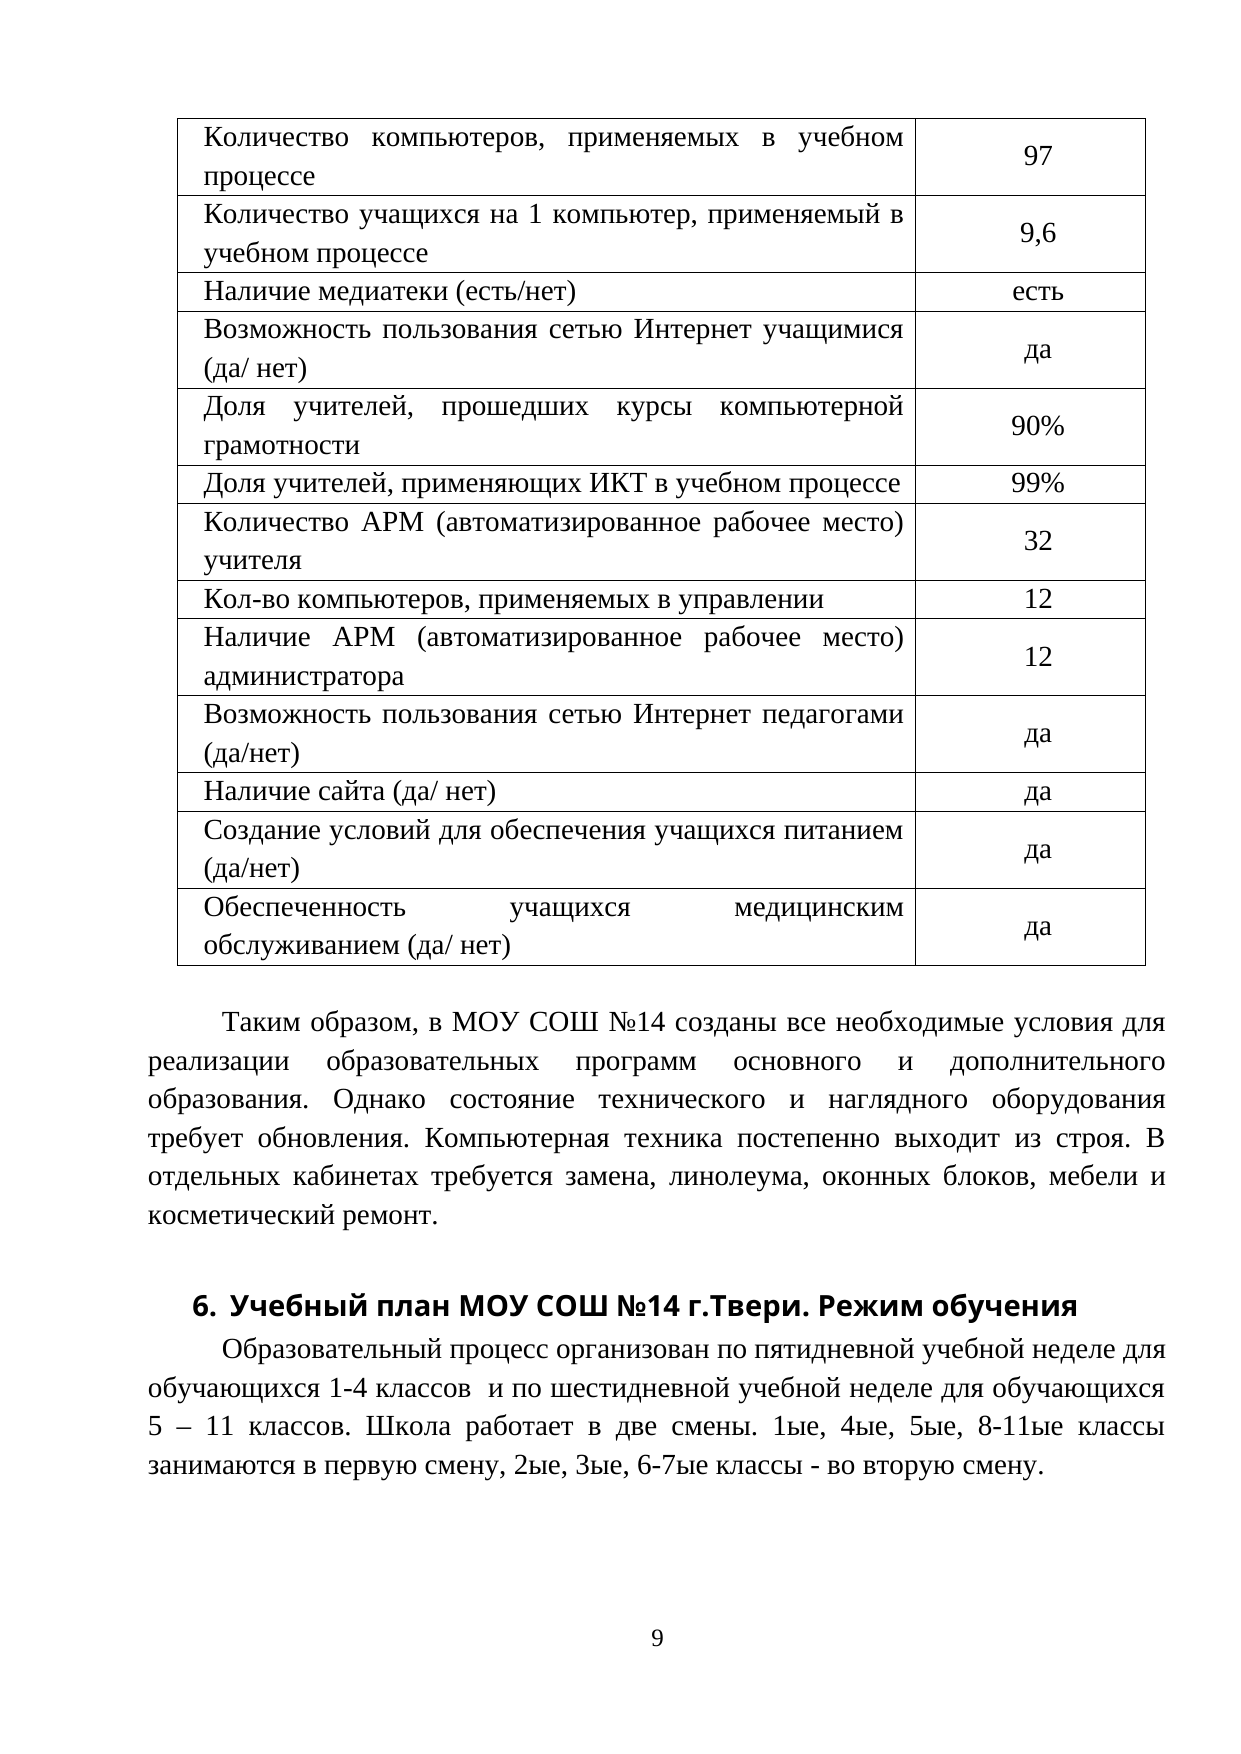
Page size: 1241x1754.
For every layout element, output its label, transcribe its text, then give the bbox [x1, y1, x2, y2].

table_cell да [916, 773, 1145, 811]
table_cell 90% [916, 389, 1145, 464]
table_cell да [916, 696, 1145, 772]
table_cell Наличие медиатеки (есть/нет) [178, 273, 915, 311]
table_cell Наличие сайта (да/ нет) [178, 773, 915, 811]
table_cell Создание условий для обеспечения учащихся питанием (да/нет) [178, 812, 915, 888]
table_cell 12 [916, 581, 1145, 618]
table_cell Доля учителей, прошедших курсы компьютерной грамотности [178, 389, 915, 464]
text Образовательный процесс организован по пятидневной учебной неделе для обучающихся 1-4 классов и по шестидневной учебной неделе для обучающихся 5 – 11 классов. Школа работает в две смены. 1ые, 4ые, 5ые, 8-11ые классы занимаются в первую смену, 2ые, 3ые, 6-7ые классы - во вторую смену. [148, 1331, 1167, 1480]
table_cell 32 [916, 504, 1145, 580]
table_cell Обеспеченность учащихся медицинским обслуживанием (да/ нет) [178, 889, 915, 965]
table_cell Возможность пользования сетью Интернет педагогами (да/нет) [178, 696, 915, 772]
table_cell Наличие АРМ (автоматизированное рабочее место) администратора [178, 619, 915, 695]
text Таким образом, в МОУ СОШ №14 созданы все необходимые условия для реализации образовательных программ основного и дополнительного образования. Однако состояние технического и наглядного оборудования требует обновления. Компьютерная техника постепенно выходит из строя. В отдельных кабинетах требуется замена, линолеума, оконных блоков, мебели и косметический ремонт. [148, 1004, 1167, 1231]
table_cell Количество учащихся на 1 компьютер, применяемый в учебном процессе [178, 196, 915, 272]
table_cell Доля учителей, применяющих ИКТ в учебном процессе [178, 466, 915, 503]
table_cell есть [916, 273, 1145, 311]
subtitle Учебный план МОУ СОШ №14 г.Твери. Режим обучения [192, 1286, 1167, 1325]
table_cell да [916, 889, 1145, 965]
table_cell 12 [916, 619, 1145, 695]
table_cell Количество АРМ (автоматизированное рабочее место) учителя [178, 504, 915, 580]
table_cell 9,6 [916, 196, 1145, 272]
table_cell 99% [916, 466, 1145, 503]
table_cell Кол-во компьютеров, применяемых в управлении [178, 581, 915, 618]
table_cell Возможность пользования сетью Интернет учащимися (да/ нет) [178, 312, 915, 387]
table_cell да [916, 312, 1145, 387]
table_cell да [916, 812, 1145, 888]
table_cell 97 [916, 119, 1145, 195]
table_cell Количество компьютеров, применяемых в учебном процессе [178, 119, 915, 195]
